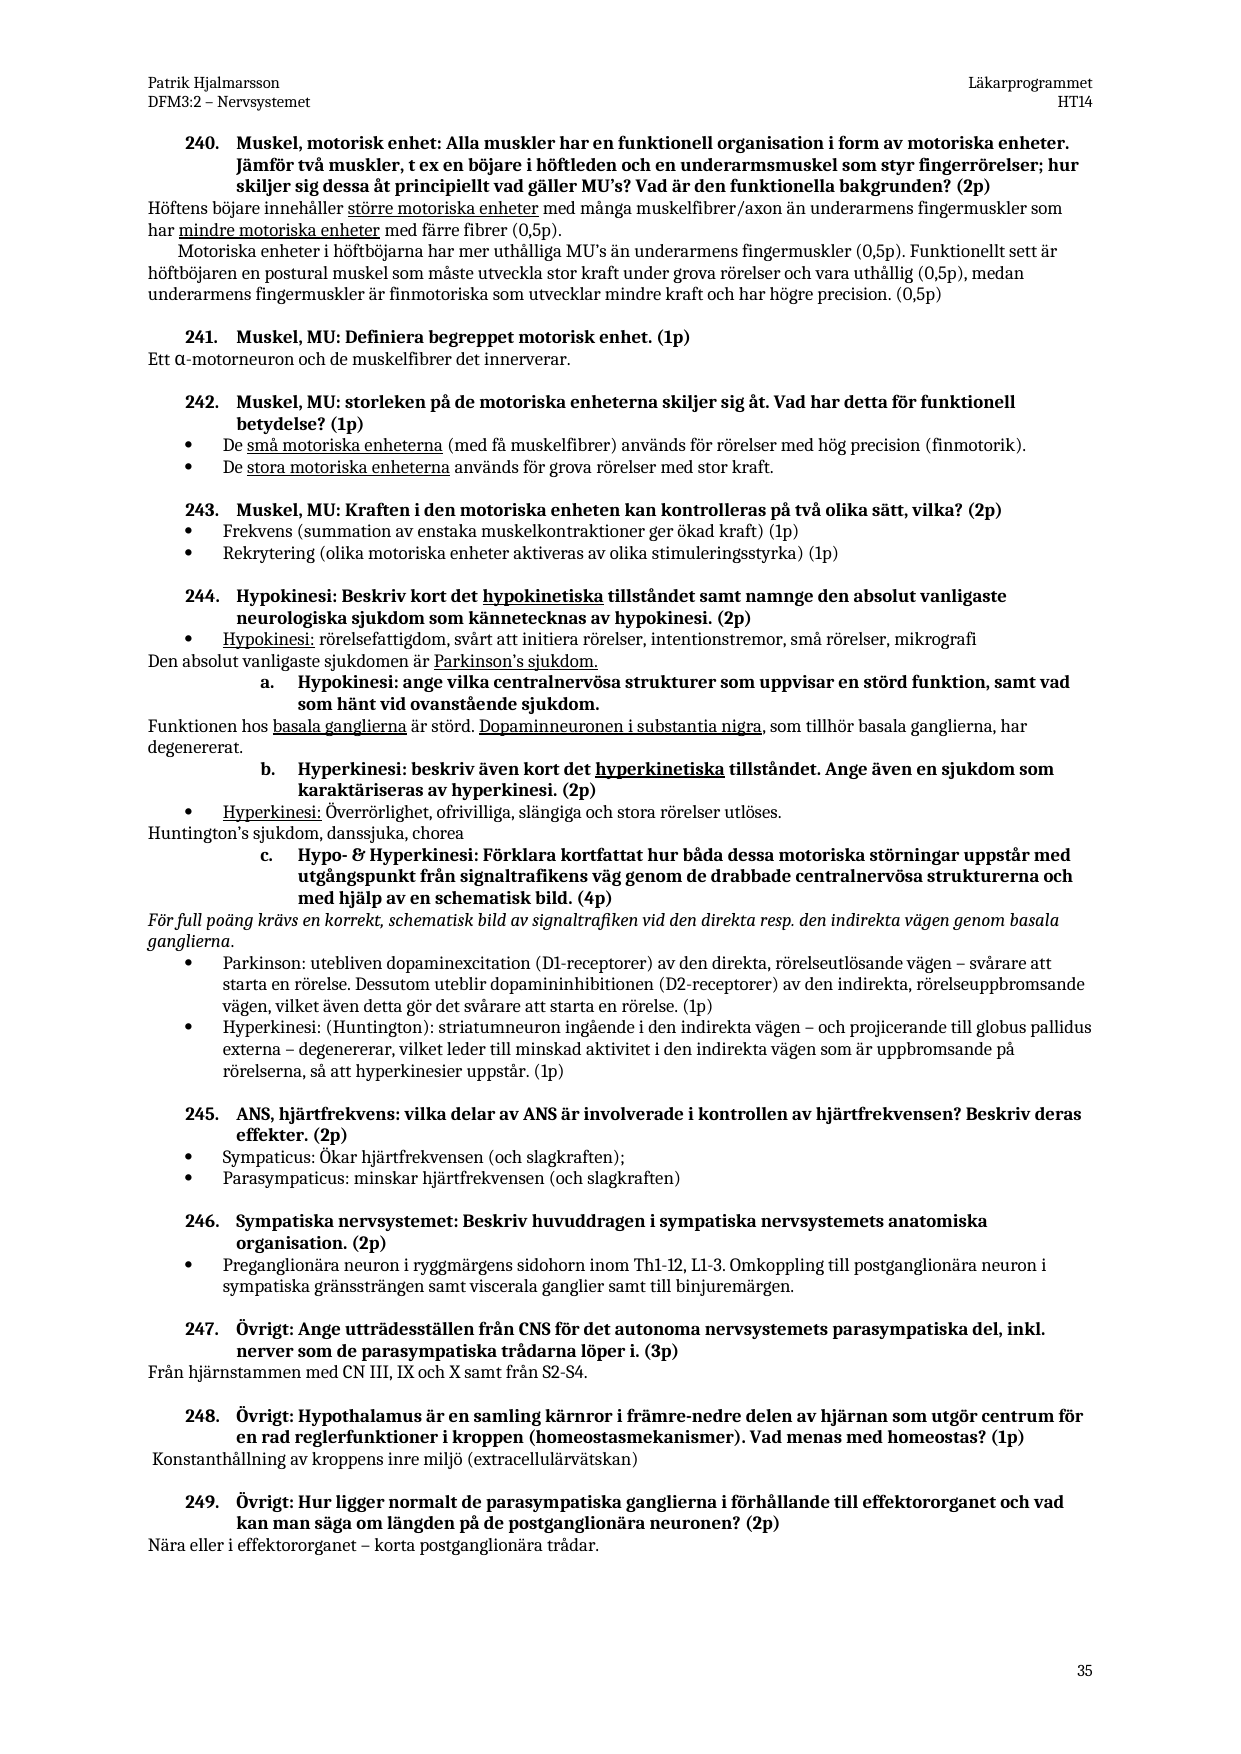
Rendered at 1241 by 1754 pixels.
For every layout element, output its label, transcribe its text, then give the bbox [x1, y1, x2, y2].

list Övrigt: Hur ligger normalt de parasympatiska ganglierna i förhållande till effektororganet och vad kan man säga om längden på de postganglionära neuronen? (2p) [185, 1491, 1093, 1534]
list Preganglionära neuron i ryggmärgens sidohorn inom Th1-12, L1-3. Omkoppling till postganglionära neuron i sympatiska gränssträngen samt viscerala ganglier samt till binjuremärgen. [185, 1254, 1093, 1297]
list Hyperkinesi: Överrörlighet, ofrivilliga, slängiga och stora rörelser utlöses. [185, 801, 1093, 823]
list Hypokinesi: Beskriv kort det hypokinetiska tillståndet samt namnge den absolut vanligaste neurologiska sjukdom som kännetecknas av hypokinesi. (2p) [185, 586, 1093, 629]
list Sympaticus: Ökar hjärtfrekvensen (och slagkraften); [185, 1146, 1093, 1168]
list Muskel, MU: storleken på de motoriska enheterna skiljer sig åt. Vad har detta för funktionell betydelse? (1p) [185, 392, 1093, 435]
text Motoriska enheter i höftböjarna har mer uthålliga MU’s än underarmens fingermuskler (0,5p). Funktionellt sett är höftböjaren en postural muskel som måste utveckla stor kraft under grova rörelser och vara uthållig (0,5p), medan underarmens fingermuskler är finmotoriska som utvecklar mindre kraft och har högre precision. (0,5p) [148, 241, 1093, 305]
list Hypokinesi: ange vilka centralnervösa strukturer som uppvisar en störd funktion, samt vad som hänt vid ovanstående sjukdom. [260, 672, 1093, 715]
list Övrigt: Ange utträdesställen från CNS för det autonoma nervsystemets parasympatiska del, inkl. nerver som de parasympatiska trådarna löper i. (3p) [185, 1319, 1093, 1362]
list Sympatiska nervsystemet: Beskriv huvuddragen i sympatiska nervsystemets anatomiska organisation. (2p) [185, 1211, 1093, 1254]
list Hypo- & Hyperkinesi: Förklara kortfattat hur båda dessa motoriska störningar uppstår med utgångspunkt från signaltrafikens väg genom de drabbade centralnervösa strukturerna och med hjälp av en schematisk bild. (4p) [260, 844, 1093, 909]
list De små motoriska enheterna (med få muskelfibrer) används för rörelser med hög precision (finmotorik). [185, 435, 1093, 456]
list Muskel, motorisk enhet: Alla muskler har en funktionell organisation i form av motoriska enheter. Jämför två muskler, t ex en böjare i höftleden och en underarmsmuskel som styr fingerrörelser; hur skiljer sig dessa åt principiellt vad gäller MU’s? Vad är den funktionella bakgrunden? (2p) [185, 133, 1093, 198]
text För full poäng krävs en korrekt, schematisk bild av signaltrafiken vid den direkta resp. den indirekta vägen genom basala ganglierna. [148, 909, 1093, 952]
list Parasympaticus: minskar hjärtfrekvensen (och slagkraften) [185, 1168, 1093, 1189]
list Muskel, MU: Kraften i den motoriska enheten kan kontrolleras på två olika sätt, vilka? (2p) [185, 499, 1093, 521]
list ANS, hjärtfrekvens: vilka delar av ANS är involverade i kontrollen av hjärtfrekvensen? Beskriv deras effekter. (2p) [185, 1103, 1093, 1146]
list Övrigt: Hypothalamus är en samling kärnror i främre-nedre delen av hjärnan som utgör centrum för en rad reglerfunktioner i kroppen (homeostasmekanismer). Vad menas med homeostas? (1p) [185, 1405, 1093, 1448]
text Nära eller i effektororganet – korta postganglionära trådar. [148, 1534, 1093, 1556]
text Huntington’s sjukdom, danssjuka, chorea [148, 823, 1093, 844]
text Från hjärnstammen med CN III, IX och X samt från S2-S4. [148, 1362, 1093, 1383]
text Den absolut vanligaste sjukdomen är Parkinson’s sjukdom. [148, 650, 1093, 672]
list Hyperkinesi: (Huntington): striatumneuron ingående i den indirekta vägen – och projicerande till globus pallidus externa – degenererar, vilket leder till minskad aktivitet i den indirekta vägen som är uppbromsande på rörelserna, så att hyperkinesier uppstår. (1p) [185, 1017, 1093, 1082]
text Funktionen hos basala ganglierna är störd. Dopaminneuronen i substantia nigra, som tillhör basala ganglierna, har degenererat. [148, 715, 1093, 758]
list De stora motoriska enheterna används för grova rörelser med stor kraft. [185, 456, 1093, 478]
list Rekrytering (olika motoriska enheter aktiveras av olika stimuleringsstyrka) (1p) [185, 543, 1093, 564]
list Parkinson: utebliven dopaminexcitation (D1-receptorer) av den direkta, rörelseutlösande vägen – svårare att starta en rörelse. Dessutom uteblir dopamininhibitionen (D2-receptorer) av den indirekta, rörelseuppbromsande vägen, vilket även detta gör det svårare att starta en rörelse. (1p) [185, 952, 1093, 1017]
text Konstanthållning av kroppens inre miljö (extracellulärvätskan) [148, 1448, 1093, 1470]
text Höftens böjare innehåller större motoriska enheter med många muskelfibrer/axon än underarmens fingermuskler som har mindre motoriska enheter med färre fibrer (0,5p). [148, 198, 1093, 241]
list Hyperkinesi: beskriv även kort det hyperkinetiska tillståndet. Ange även en sjukdom som karaktäriseras av hyperkinesi. (2p) [260, 758, 1093, 801]
text Ett α-motorneuron och de muskelfibrer det innerverar. [148, 348, 1093, 370]
list Frekvens (summation av enstaka muskelkontraktioner ger ökad kraft) (1p) [185, 521, 1093, 543]
list Hypokinesi: rörelsefattigdom, svårt att initiera rörelser, intentionstremor, små rörelser, mikrografi [185, 629, 1093, 650]
list Muskel, MU: Definiera begreppet motorisk enhet. (1p) [185, 327, 1093, 348]
